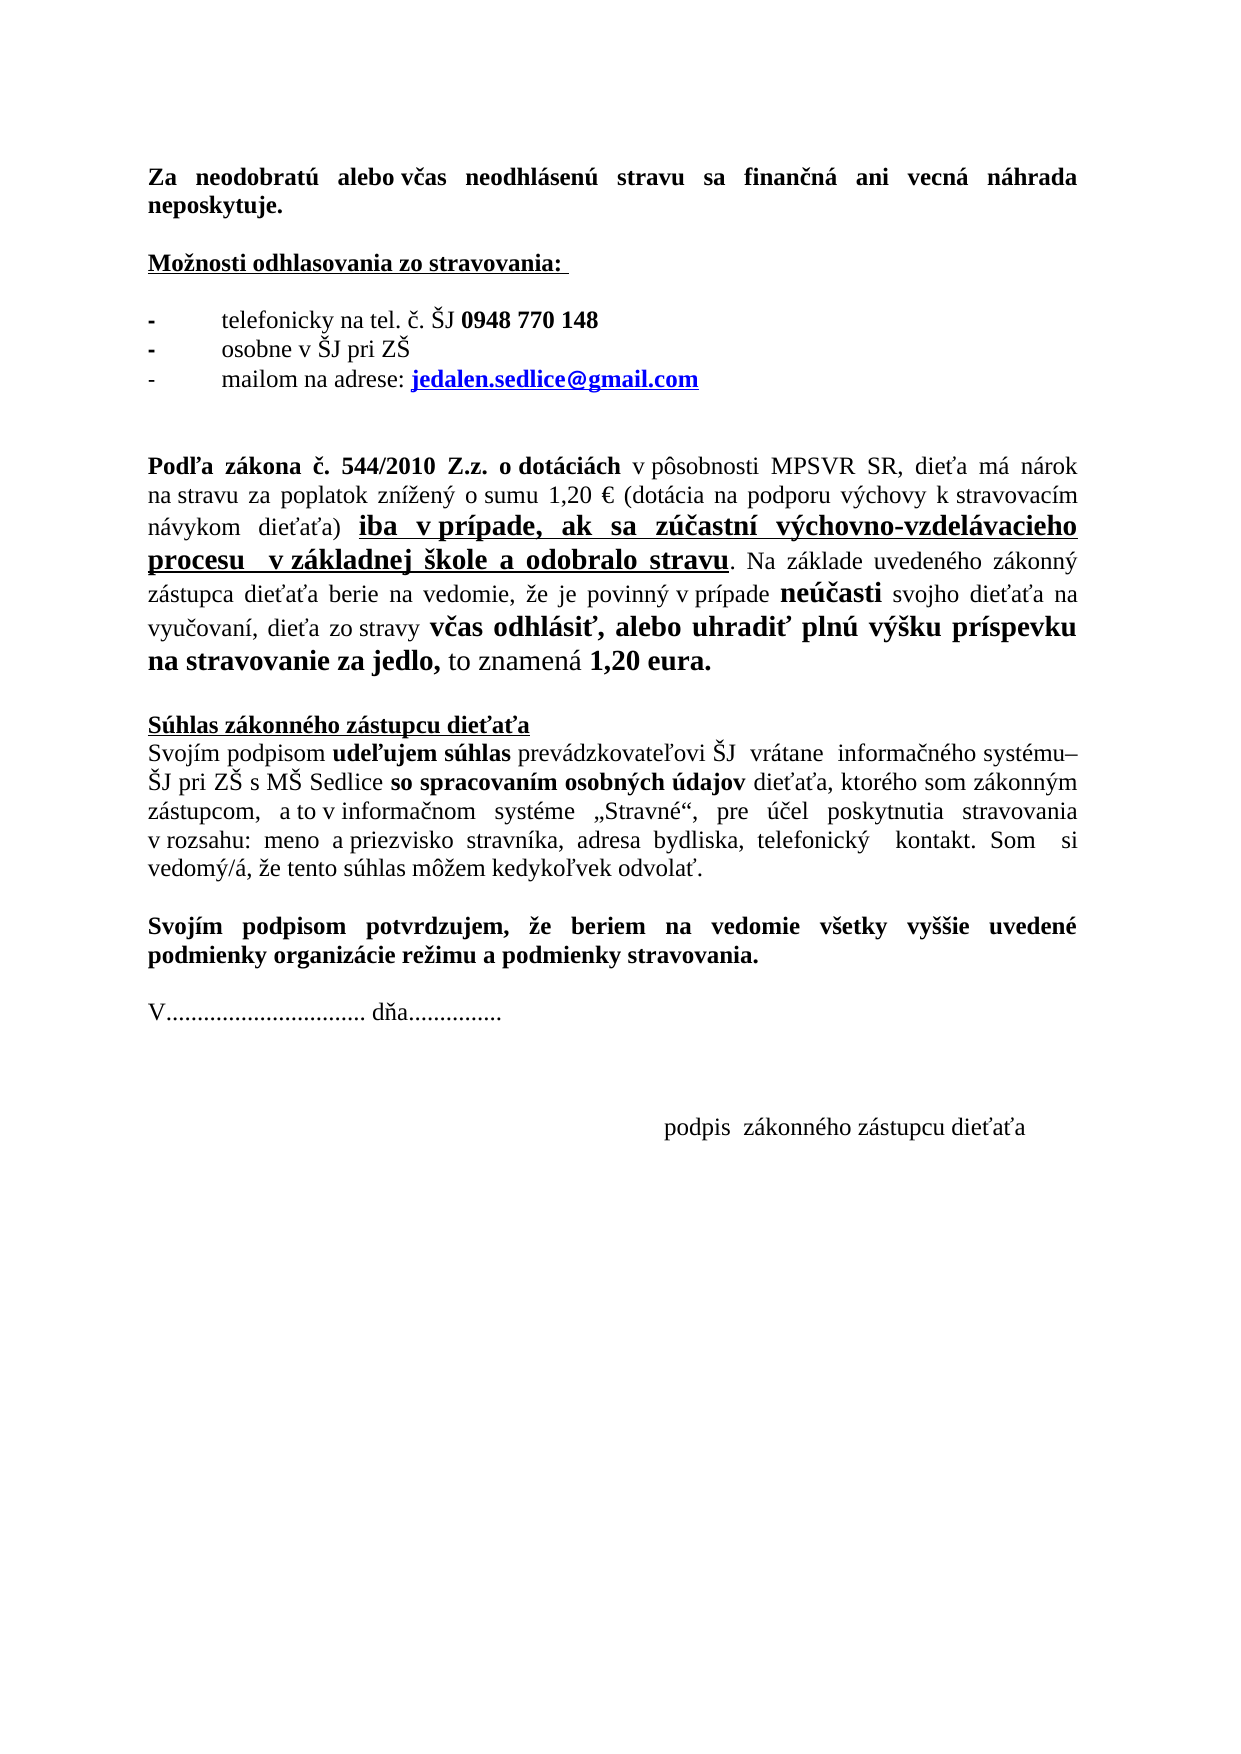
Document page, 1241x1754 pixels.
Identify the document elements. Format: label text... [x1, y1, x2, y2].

text Možnosti odhlasovania zo stravovania: [148, 248, 1078, 277]
text Svojím podpisom udeľujem súhlas prevádzkovateľovi ŠJ vrátane informačného systému–ŠJ pri ZŠ s MŠ Sedlice so spracovaním osobných údajov dieťaťa, ktorého som zákonným zástupcom, a to v informačnom systéme „Stravné“, pre účel poskytnutia stravovania v rozsahu: meno a priezvisko stravníka, adresa bydliska, telefonický kontakt. Som si vedomý/á, že tento súhlas môžem kedykoľvek odvolať. [148, 738, 1078, 882]
text Svojím podpisom potvrdzujem, že beriem na vedomie všetky vyššie uvedené podmienky organizácie režimu a podmienky stravovania. [148, 911, 1078, 968]
text Podľa zákona č. 544/2010 Z.z. o dotáciách v pôsobnosti MPSVR SR, dieťa má nárok na stravu za poplatok znížený o sumu 1,20 € (dotácia na podporu výchovy k stravovacím návykom dieťaťa) iba v prípade, ak sa zúčastní výchovno-vzdelávacieho procesu v základnej škole a odobralo stravu. Na základe uvedeného zákonný zástupca dieťaťa berie na vedomie, že je povinný v prípade neúčasti svojho dieťaťa na vyučovaní, dieťa zo stravy včas odhlásiť, alebo uhradiť plnú výšku príspevku na stravovanie za jedlo, to znamená 1,20 eura. [148, 451, 1078, 676]
list telefonicky na tel. č. ŠJ 0948 770 148 [148, 305, 1078, 334]
text Za neodobratú alebo včas neodhlásenú stravu sa finančná ani vecná náhrada neposkytuje. [148, 162, 1078, 219]
text V................................ dňa............... [148, 997, 1078, 1026]
text podpis zákonného zástupcu dieťaťa [664, 1112, 1078, 1141]
text Súhlas zákonného zástupcu dieťaťa [148, 710, 1078, 738]
list mailom na adrese: jedalen.sedlice@gmail.com [148, 363, 1078, 393]
list osobne v ŠJ pri ZŠ [148, 334, 1078, 363]
